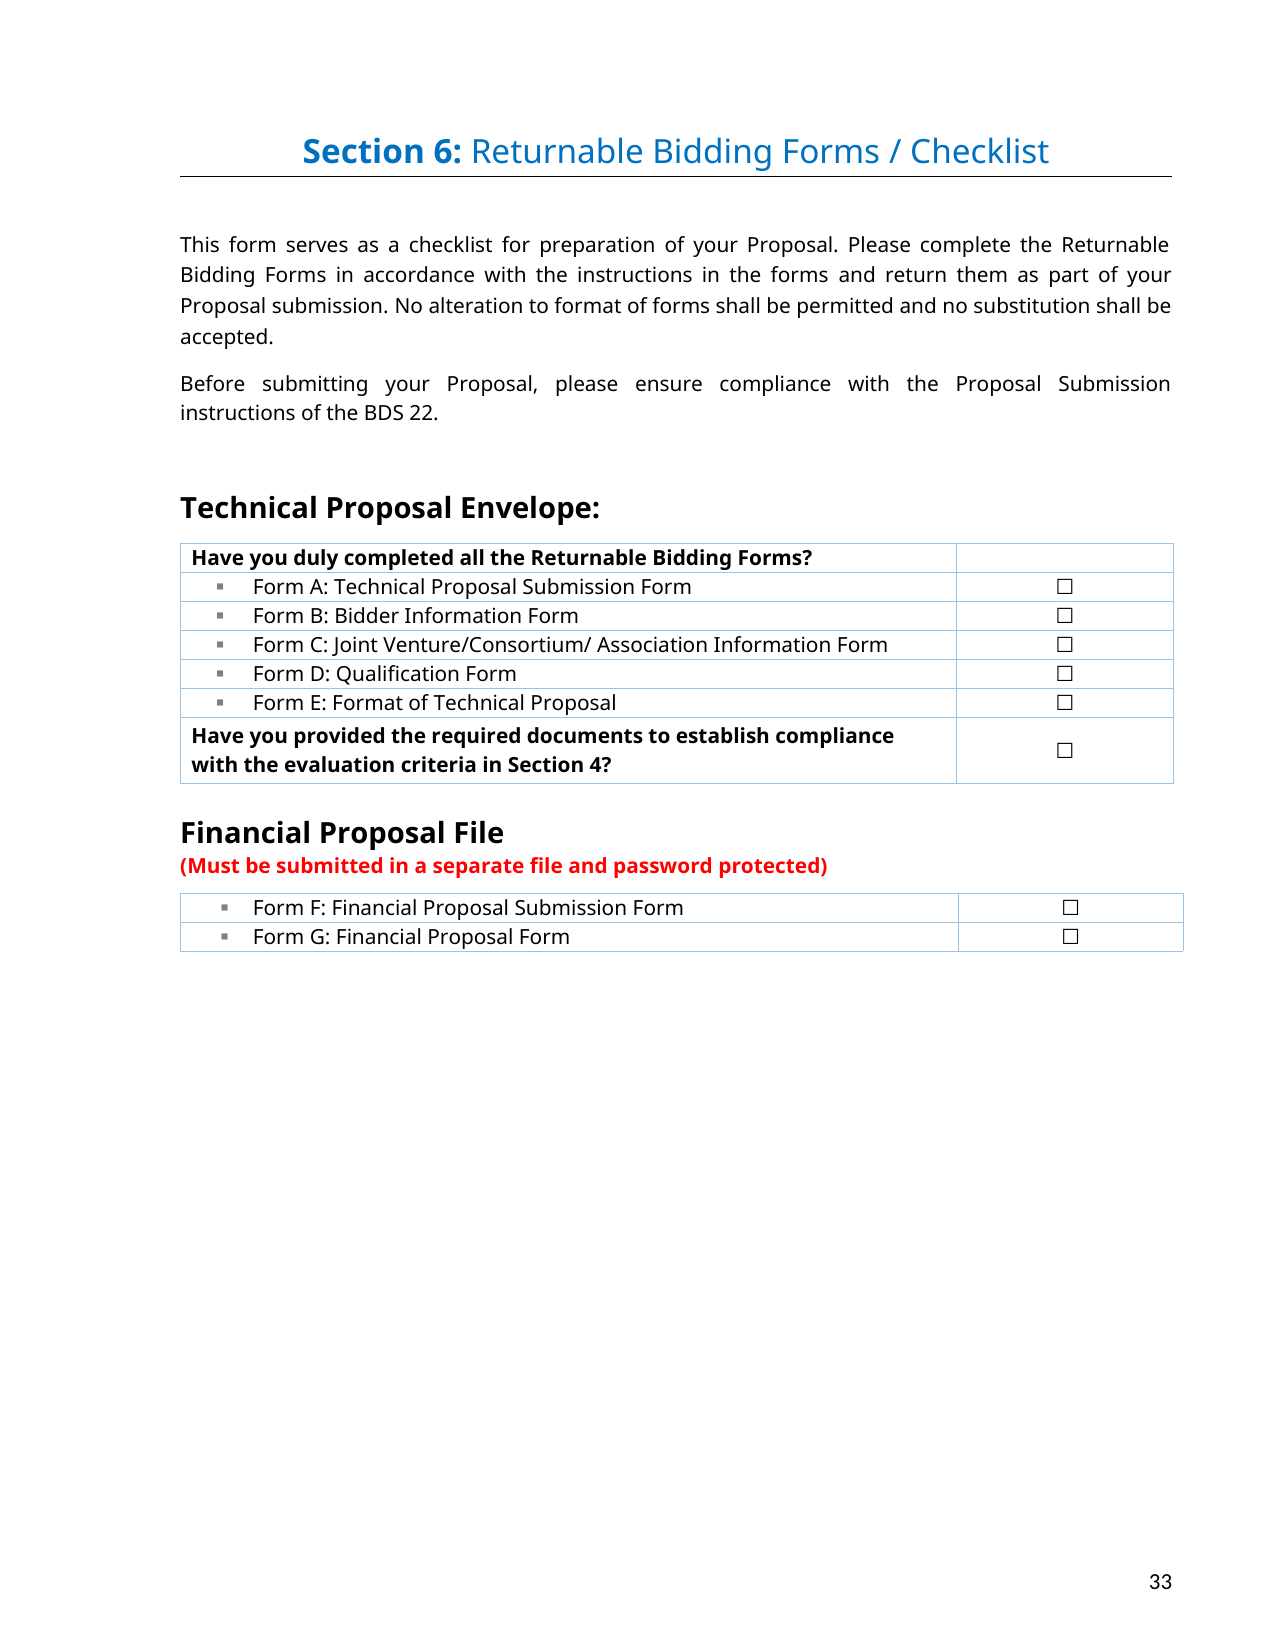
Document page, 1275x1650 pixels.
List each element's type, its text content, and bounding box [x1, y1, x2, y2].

table_cell [957, 602, 1173, 630]
table_cell Form C: Joint Venture/Consortium/ Association Information Form [181, 631, 956, 659]
table_header Form F: Financial Proposal Submission Form [181, 894, 958, 922]
table_header [957, 544, 1173, 572]
text Before submitting your Proposal, please ensure compliance with the Proposal Submission instructions of the BDS 22. [180, 369, 1172, 426]
table_cell [957, 631, 1173, 659]
table_cell Form D: Qualification Form [181, 660, 956, 688]
table_cell [959, 923, 1183, 951]
table_cell Have you provided the required documents to establish compliance with the evaluation criteria in Section 4? [181, 718, 956, 783]
table_header [959, 894, 1183, 922]
text Technical Proposal Envelope: [180, 488, 1172, 527]
text Financial Proposal File [180, 812, 1172, 852]
table_cell [957, 660, 1173, 688]
table_header Have you duly completed all the Returnable Bidding Forms? [181, 544, 956, 572]
table_cell [957, 689, 1173, 717]
table_cell Form B: Bidder Information Form [181, 602, 956, 630]
table_cell [957, 573, 1173, 601]
table_cell Form A: Technical Proposal Submission Form [181, 573, 956, 601]
table_cell Form G: Financial Proposal Form [181, 923, 958, 951]
text (Must be submitted in a separate file and password protected) [180, 852, 1172, 880]
table_cell [957, 718, 1173, 783]
table_cell Form E: Format of Technical Proposal [181, 689, 956, 717]
text This form serves as a checklist for preparation of your Proposal. Please complete the Returnable Bidding Forms in accordance with the instructions in the forms and return them as part of your Proposal submission. No alteration to format of forms shall be permitted and no substitution shall be accepted. [180, 230, 1172, 350]
subtitle Section 6: Returnable Bidding Forms / Checklist [180, 128, 1172, 176]
